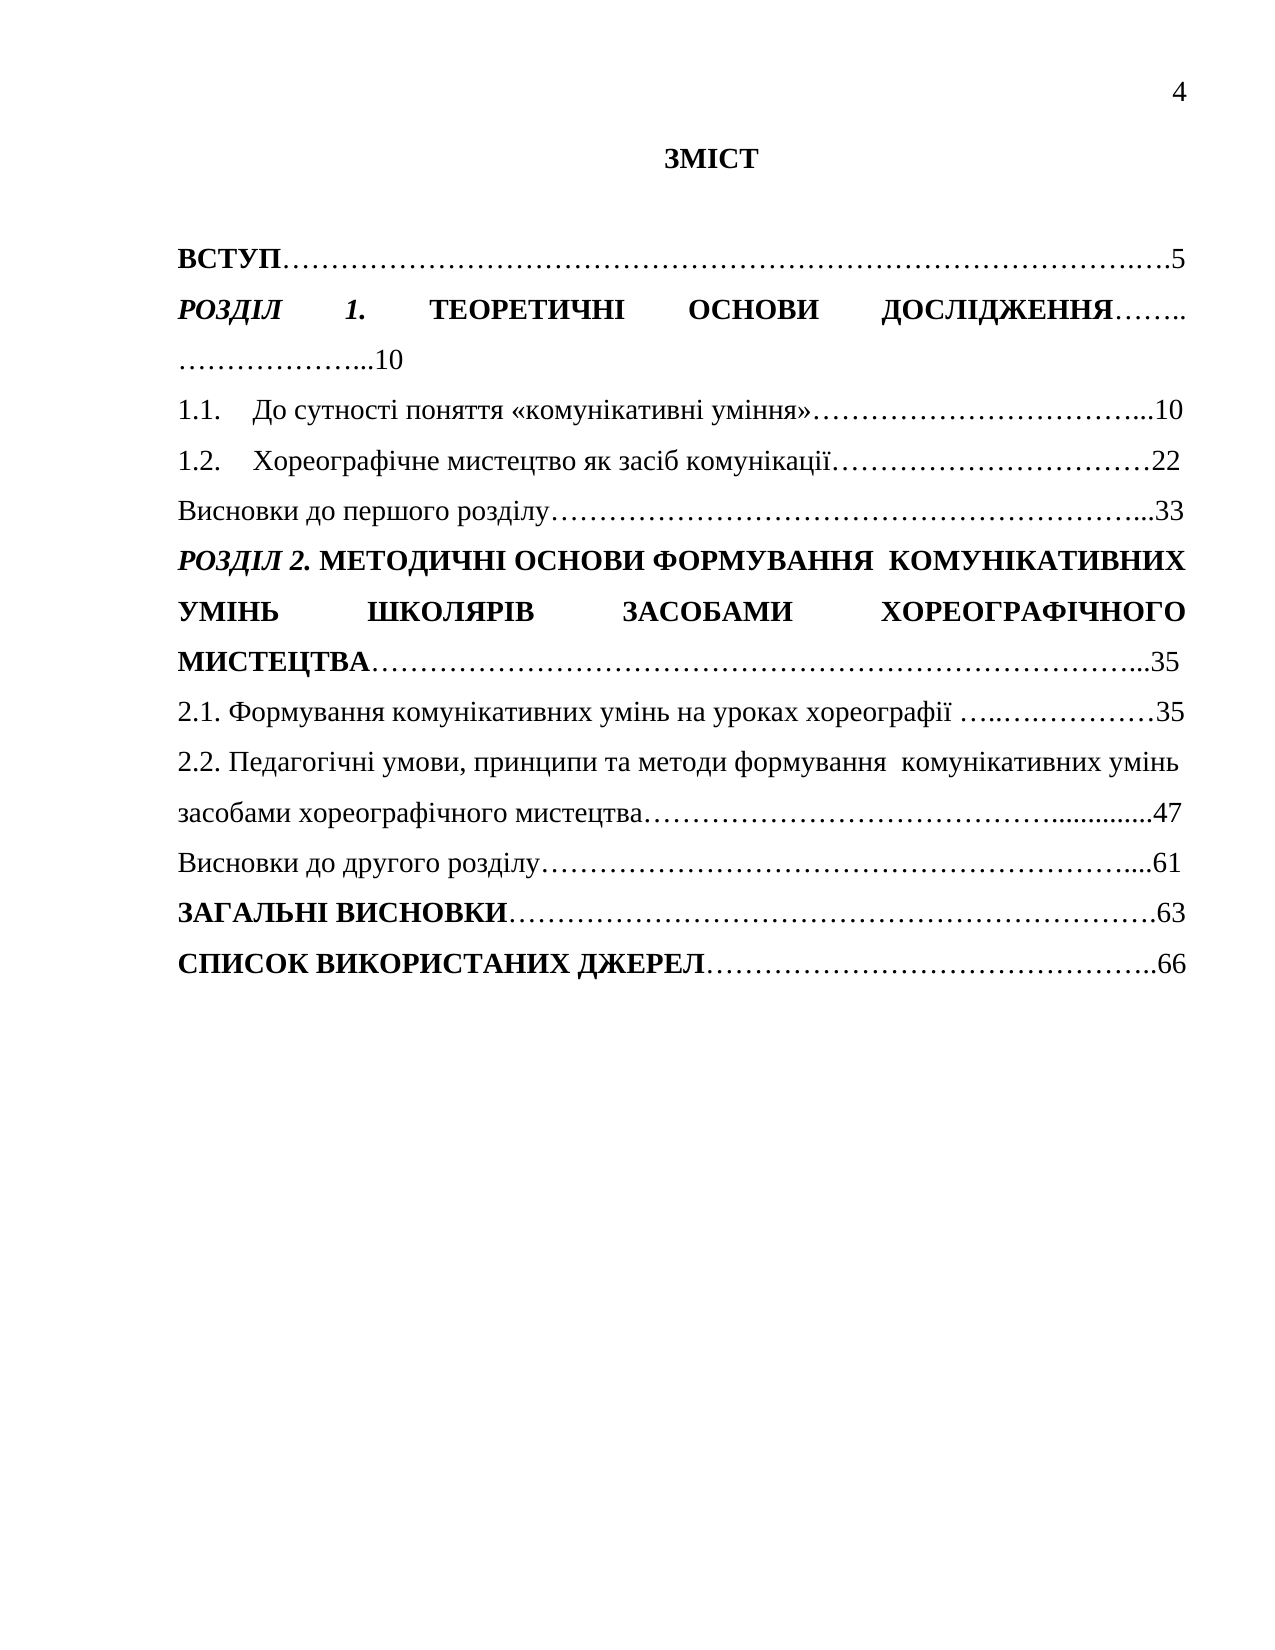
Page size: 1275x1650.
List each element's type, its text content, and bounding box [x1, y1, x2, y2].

text РОЗДІЛ 1. ТЕОРЕТИЧНІ ОСНОВИ ДОСЛІДЖЕННЯ……..………………...10 [177, 292, 1186, 376]
list Висновки до другого розділу……………………………………………………....61 [177, 845, 1186, 879]
list 2.1. Формування комунікативних умінь на уроках хореографії …..….…………35 [177, 694, 1186, 728]
list РОЗДІЛ 2. МЕТОДИЧНІ ОСНОВИ ФОРМУВАННЯ КОМУНІКАТИВНИХ УМІНЬ ШКОЛЯРІВ ЗАСОБАМИ ХОРЕОГРАФІЧНОГО МИСТЕЦТВА……………………………………………………………………...35 [177, 543, 1186, 677]
list СПИСОК ВИКОРИСТАНИХ ДЖЕРЕЛ………………………………………..66 [177, 946, 1186, 979]
list 2.2. Педагогічні умови, принципи та методи формування комунікативних умінь засобами хореографічного мистецтва……………………………………..............47 [177, 744, 1186, 828]
list Висновки до першого розділу……………………………………………………...33 [177, 493, 1186, 527]
text ЗМІСТ [177, 141, 1186, 174]
list ЗАГАЛЬНІ ВИСНОВКИ………………………………………………………….63 [177, 896, 1186, 929]
list До сутності поняття «комунікативні уміння»……………………………...10 [177, 392, 1186, 426]
list Хореографічне мистецтво як засіб комунікації……………………………22 [177, 443, 1186, 476]
text ВСТУП…………………………………………………………………………….….5 [177, 241, 1186, 275]
